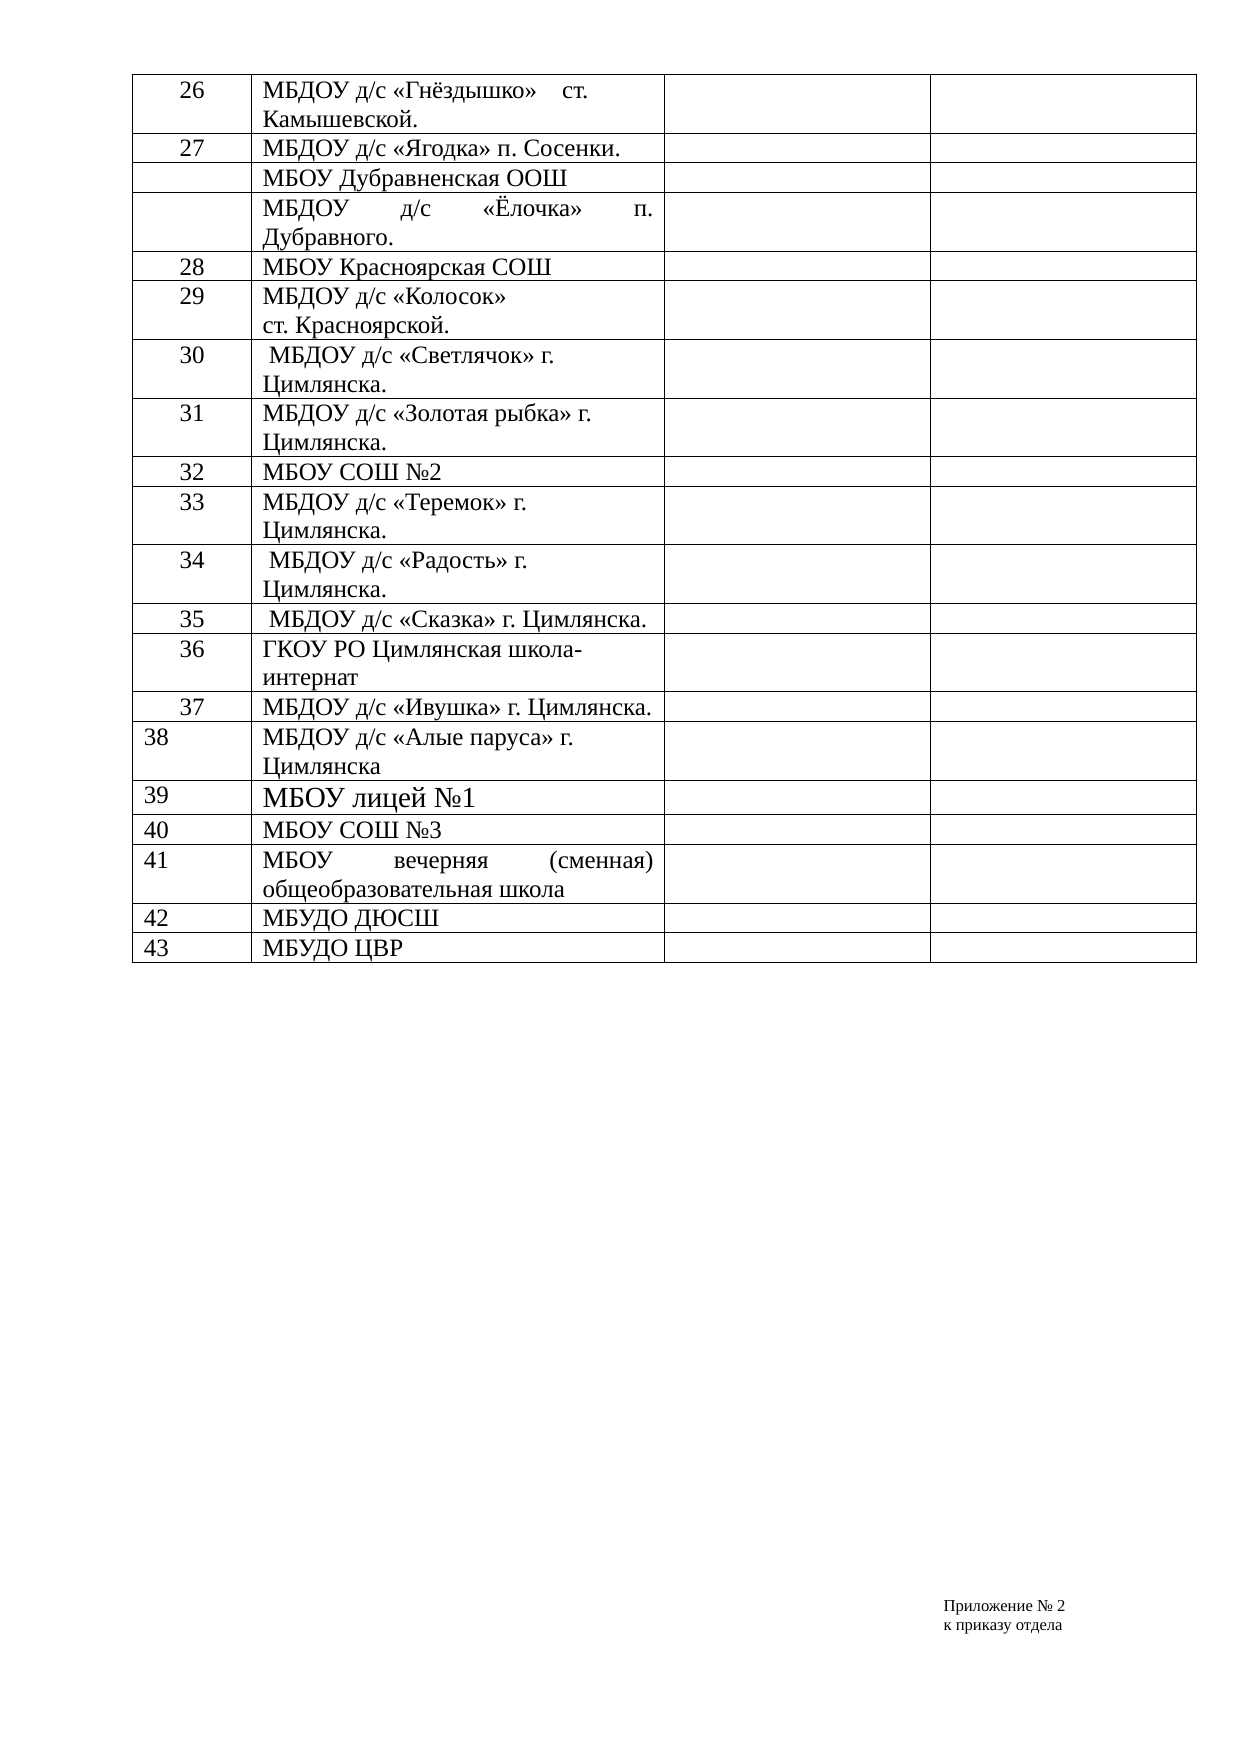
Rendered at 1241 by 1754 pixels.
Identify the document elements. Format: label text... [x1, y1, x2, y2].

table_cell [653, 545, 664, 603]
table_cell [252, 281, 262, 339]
table_cell МБОУ Красноярская СОШ [252, 252, 664, 280]
table_cell 30 [133, 340, 251, 397]
table_cell МБОУ Дубравненская ООШ [252, 163, 664, 192]
table_cell МБУДО ДЮСШ [252, 904, 664, 932]
table_cell [931, 281, 1196, 339]
table_cell [665, 193, 930, 251]
table_cell [665, 252, 930, 280]
table_cell [665, 75, 930, 132]
table_cell [665, 604, 930, 633]
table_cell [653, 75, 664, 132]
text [943, 1615, 1152, 1634]
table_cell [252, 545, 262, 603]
table_cell [931, 75, 1196, 132]
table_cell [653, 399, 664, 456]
table_cell [665, 904, 930, 932]
table_cell [665, 545, 930, 603]
table_cell [665, 487, 930, 544]
table_cell [931, 134, 1196, 162]
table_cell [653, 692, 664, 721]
table_cell МБОУ вечерняя (сменная) общеобразовательная школа [252, 845, 664, 902]
table_cell [931, 815, 1196, 844]
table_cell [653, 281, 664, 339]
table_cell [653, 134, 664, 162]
table_cell МБДОУ д/с «Ёлочка» п. Дубравного. [252, 193, 664, 251]
table_cell [931, 722, 1196, 779]
table_cell [665, 134, 930, 162]
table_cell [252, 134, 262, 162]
table_cell 33 [133, 487, 251, 544]
table_cell [931, 692, 1196, 721]
table_cell 37 [133, 692, 251, 721]
table_cell 39 [133, 781, 251, 814]
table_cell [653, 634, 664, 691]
table_cell 35 [133, 604, 251, 633]
table_cell 26 [133, 75, 251, 132]
table_cell МБОУ лицей №1 [252, 781, 664, 814]
table_cell [931, 193, 1196, 251]
table_cell [931, 487, 1196, 544]
table_cell 32 [133, 457, 251, 486]
table_cell 42 [133, 904, 251, 932]
table_cell [931, 399, 1196, 456]
table_cell 34 [133, 545, 251, 603]
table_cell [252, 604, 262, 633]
table_cell 29 [133, 281, 251, 339]
table_cell [665, 781, 930, 814]
table_cell [665, 933, 930, 962]
table_cell [665, 457, 930, 486]
table_cell МБОУ СОШ №2 [252, 457, 664, 486]
table_cell [665, 340, 930, 397]
text Приложение № 2 [943, 1596, 1152, 1615]
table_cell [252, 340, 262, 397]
table_cell [665, 722, 930, 779]
table_cell 38 [133, 722, 251, 779]
table_cell [133, 163, 251, 192]
table_cell [931, 845, 1196, 902]
table_cell [931, 340, 1196, 397]
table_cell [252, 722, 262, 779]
table_cell [133, 193, 251, 251]
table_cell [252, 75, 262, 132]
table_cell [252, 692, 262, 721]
table_cell [931, 781, 1196, 814]
table_cell [665, 815, 930, 844]
table_cell 27 [133, 134, 251, 162]
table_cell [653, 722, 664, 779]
table_cell [931, 904, 1196, 932]
table_cell [665, 845, 930, 902]
table_cell 40 [133, 815, 251, 844]
table_cell МБУДО ЦВР [252, 933, 664, 962]
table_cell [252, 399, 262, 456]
table_cell [665, 634, 930, 691]
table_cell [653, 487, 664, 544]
table_cell 31 [133, 399, 251, 456]
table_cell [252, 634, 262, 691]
table_cell [931, 933, 1196, 962]
table_cell [931, 604, 1196, 633]
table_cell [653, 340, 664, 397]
table_cell 43 [133, 933, 251, 962]
table_cell 41 [133, 845, 251, 902]
table_cell [665, 692, 930, 721]
table_cell [665, 163, 930, 192]
table_cell [931, 545, 1196, 603]
table_cell [931, 634, 1196, 691]
table_cell [931, 457, 1196, 486]
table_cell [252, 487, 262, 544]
table_cell [665, 399, 930, 456]
table_cell [665, 281, 930, 339]
table_cell 28 [133, 252, 251, 280]
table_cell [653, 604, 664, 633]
table_cell МБОУ СОШ №3 [252, 815, 664, 844]
table_cell [931, 163, 1196, 192]
table_cell 36 [133, 634, 251, 691]
table_cell [931, 252, 1196, 280]
